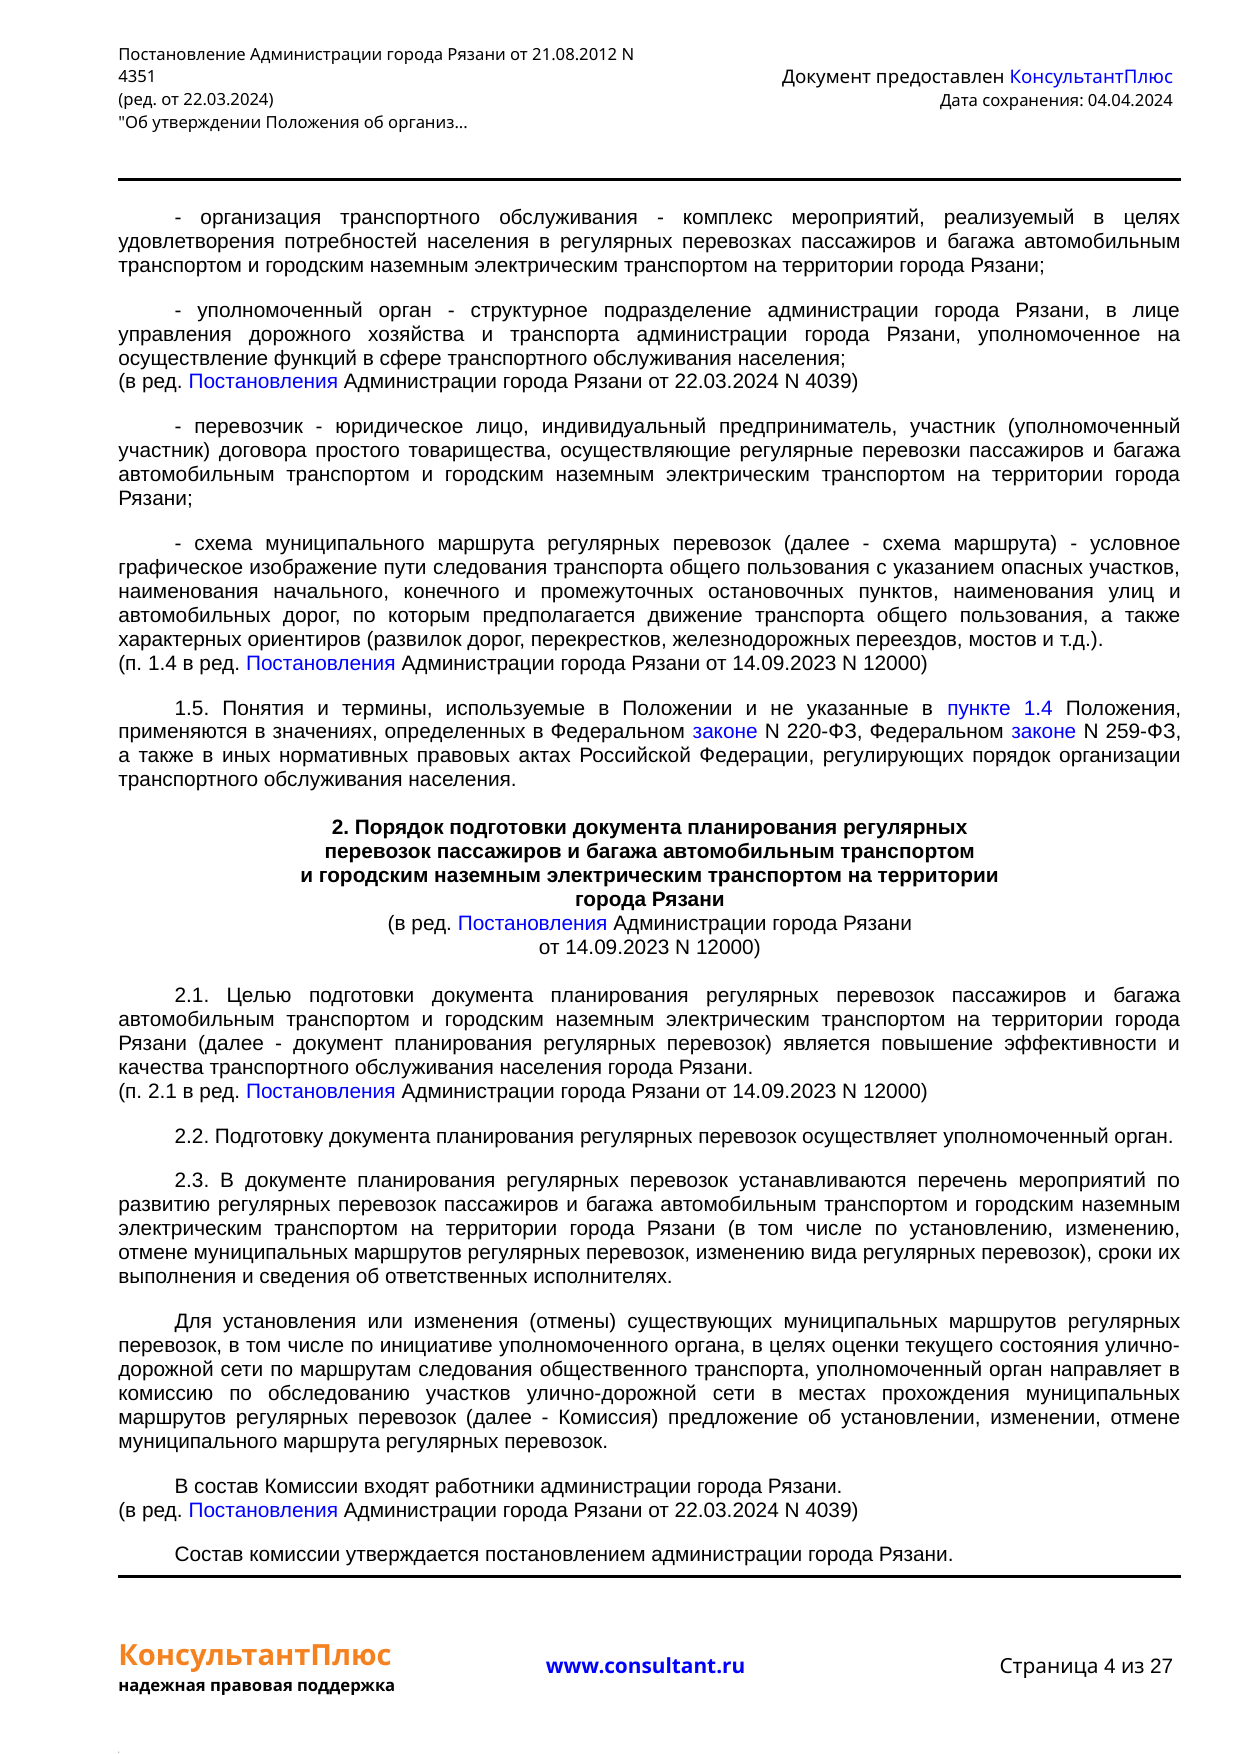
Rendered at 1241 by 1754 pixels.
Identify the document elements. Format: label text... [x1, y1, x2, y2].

text 2.3. В документе планирования регулярных перевозок устанавливаются перечень мероприятий по развитию регулярных перевозок пассажиров и багажа автомобильным транспортом и городским наземным электрическим транспортом на территории города Рязани (в том числе по установлению, изменению, отмене муниципальных маршрутов регулярных перевозок, изменению вида регулярных перевозок), сроки их выполнения и сведения об ответственных исполнителях. [118, 1168, 1181, 1288]
text 2.2. Подготовку документа планирования регулярных перевозок осуществляет уполномоченный орган. [118, 1123, 1181, 1147]
text - организация транспортного обслуживания - комплекс мероприятий, реализуемый в целях удовлетворения потребностей населения в регулярных перевозках пассажиров и багажа автомобильным транспортом и городским наземным электрическим транспортом на территории города Рязани; [118, 205, 1181, 277]
text (п. 2.1 в ред. Постановления Администрации города Рязани от 14.09.2023 N 12000) [118, 1079, 1181, 1103]
title перевозок пассажиров и багажа автомобильным транспортом [118, 839, 1181, 863]
text (в ред. Постановления Администрации города Рязани от 22.03.2024 N 4039) [118, 1497, 1181, 1521]
text 2.1. Целью подготовки документа планирования регулярных перевозок пассажиров и багажа автомобильным транспортом и городским наземным электрическим транспортом на территории города Рязани (далее - документ планирования регулярных перевозок) является повышение эффективности и качества транспортного обслуживания населения города Рязани. [118, 983, 1181, 1079]
text Для установления или изменения (отмены) существующих муниципальных маршрутов регулярных перевозок, в том числе по инициативе уполномоченного органа, в целях оценки текущего состояния улично-дорожной сети по маршрутам следования общественного транспорта, уполномоченный орган направляет в комиссию по обследованию участков улично-дорожной сети в местах прохождения муниципальных маршрутов регулярных перевозок (далее - Комиссия) предложение об установлении, изменении, отмене муниципального маршрута регулярных перевозок. [118, 1309, 1181, 1453]
text - перевозчик - юридическое лицо, индивидуальный предприниматель, участник (уполномоченный участник) договора простого товарищества, осуществляющие регулярные перевозки пассажиров и багажа автомобильным транспортом и городским наземным электрическим транспортом на территории города Рязани; [118, 414, 1181, 510]
title и городским наземным электрическим транспортом на территории [118, 863, 1181, 887]
text - уполномоченный орган - структурное подразделение администрации города Рязани, в лице управления дорожного хозяйства и транспорта администрации города Рязани, уполномоченное на осуществление функций в сфере транспортного обслуживания населения; [118, 297, 1181, 369]
text (в ред. Постановления Администрации города Рязани [118, 911, 1181, 935]
text В состав Комиссии входят работники администрации города Рязани. [118, 1473, 1181, 1497]
title города Рязани [118, 887, 1181, 911]
text - схема муниципального маршрута регулярных перевозок (далее - схема маршрута) - условное графическое изображение пути следования транспорта общего пользования с указанием опасных участков, наименования начального, конечного и промежуточных остановочных пунктов, наименования улиц и автомобильных дорог, по которым предполагается движение транспорта общего пользования, а также характерных ориентиров (развилок дорог, перекрестков, железнодорожных переездов, мостов и т.д.). [118, 531, 1181, 651]
title 2. Порядок подготовки документа планирования регулярных [118, 815, 1181, 839]
text Состав комиссии утверждается постановлением администрации города Рязани. [118, 1542, 1181, 1566]
text (п. 1.4 в ред. Постановления Администрации города Рязани от 14.09.2023 N 12000) [118, 651, 1181, 674]
text 1.5. Понятия и термины, используемые в Положении и не указанные в пункте 1.4 Положения, применяются в значениях, определенных в Федеральном законе N 220-ФЗ, Федеральном законе N 259-ФЗ, а также в иных нормативных правовых актах Российской Федерации, регулирующих порядок организации транспортного обслуживания населения. [118, 695, 1181, 791]
text от 14.09.2023 N 12000) [118, 935, 1181, 959]
text (в ред. Постановления Администрации города Рязани от 22.03.2024 N 4039) [118, 369, 1181, 393]
